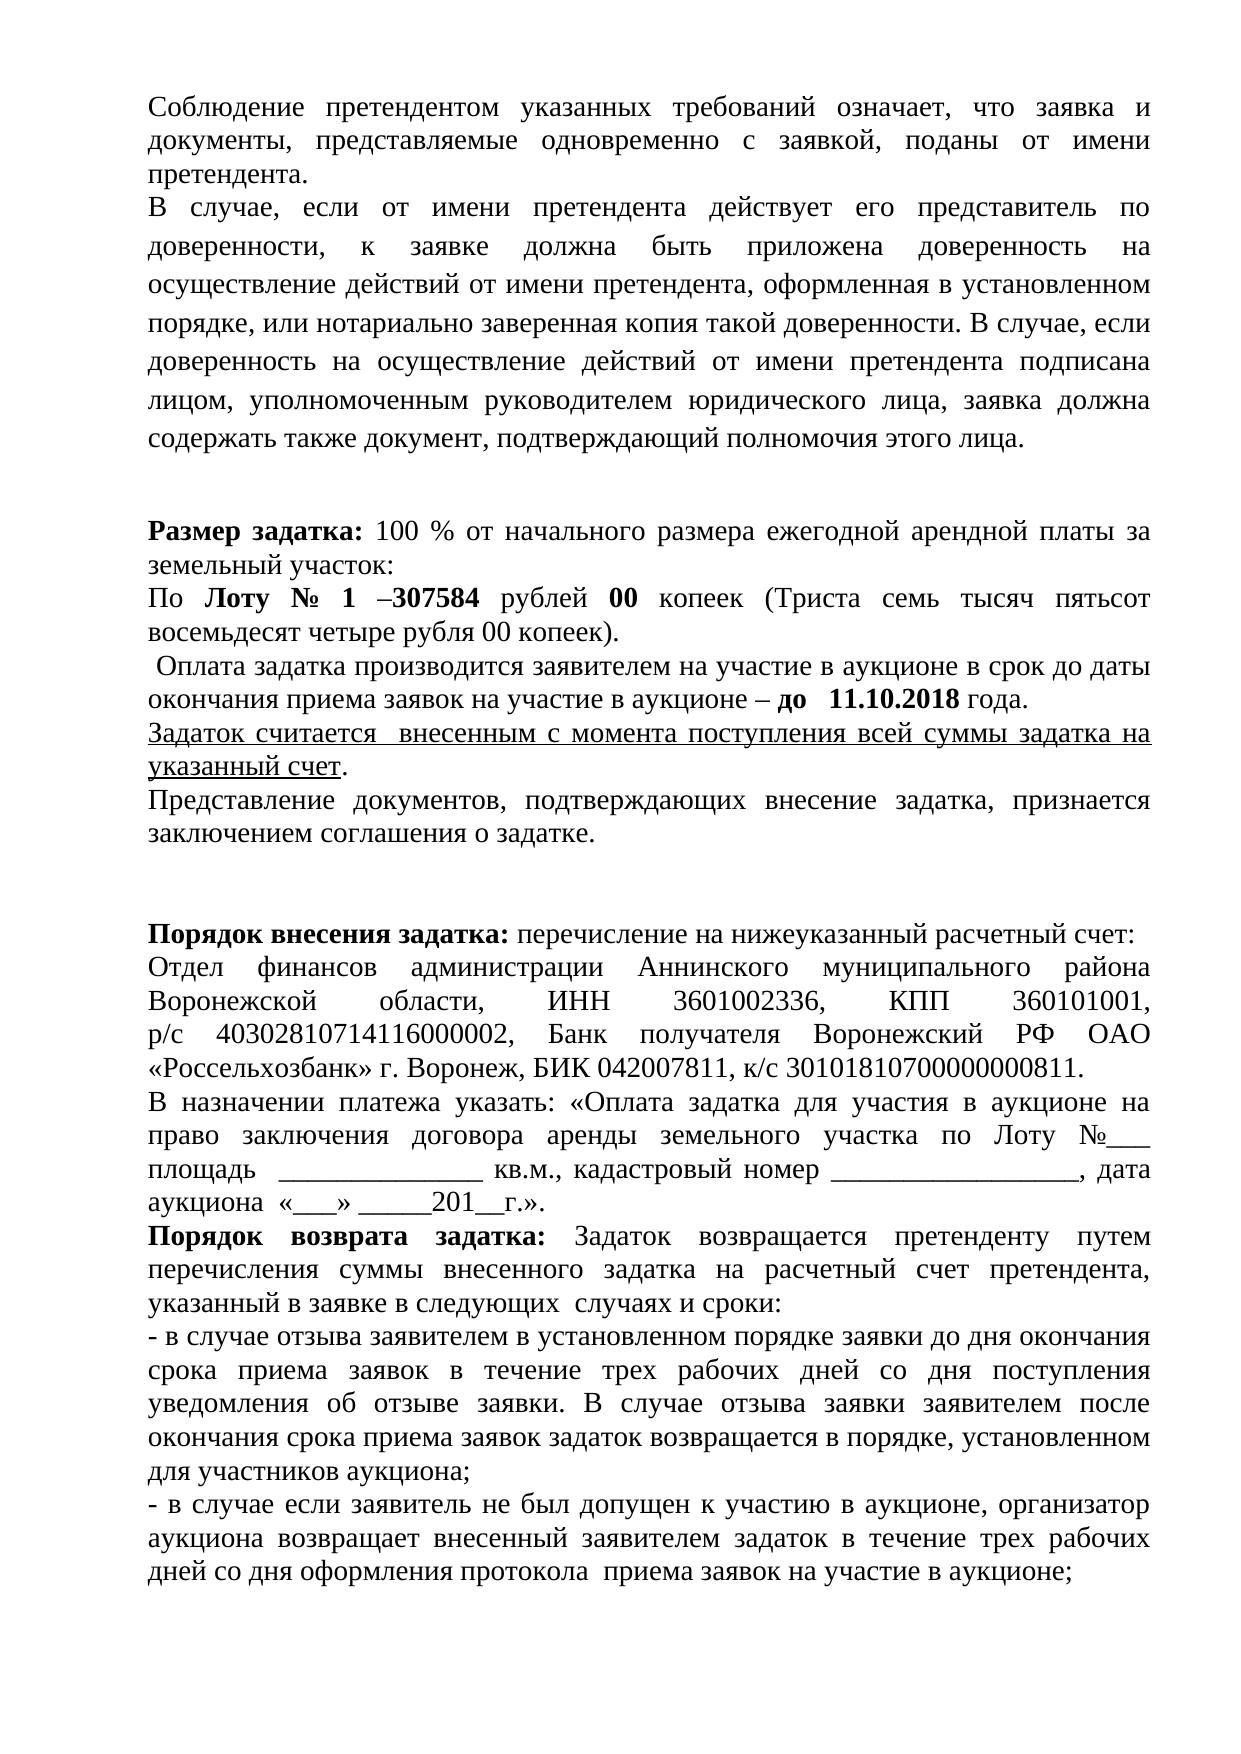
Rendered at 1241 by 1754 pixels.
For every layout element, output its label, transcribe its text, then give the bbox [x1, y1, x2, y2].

text Оплата задатка производится заявителем на участие в аукционе в срок до даты окончания приема заявок на участие в аукционе – до 11.10.2018 года. [148, 648, 1152, 715]
text Порядок возврата задатка: Задаток возвращается претенденту путем перечисления суммы внесенного задатка на расчетный счет претендента, указанный в заявке в следующих случаях и сроки: [148, 1218, 1152, 1318]
text В назначении платежа указать: «Оплата задатка для участия в аукционе на право заключения договора аренды земельного участка по Лоту №___ площадь ______________ кв.м., кадастровый номер _________________, дата аукциона «___» _____201__г.». [148, 1084, 1152, 1218]
text Соблюдение претендентом указанных требований означает, что заявка и документы, представляемые одновременно с заявкой, поданы от имени претендента. [148, 89, 1152, 189]
text - в случае отзыва заявителем в установленном порядке заявки до дня окончания срока приема заявок в течение трех рабочих дней со дня поступления уведомления об отзыве заявки. В случае отзыва заявки заявителем после окончания срока приема заявок задаток возвращается в порядке, установленном для участников аукциона; [148, 1318, 1152, 1486]
text Порядок внесения задатка: перечисление на нижеуказанный расчетный счет: [148, 916, 1152, 949]
text Размер задатка: 100 % от начального размера ежегодной арендной платы за земельный участок: [148, 513, 1152, 581]
text - в случае если заявитель не был допущен к участию в аукционе, организатор аукциона возвращает внесенный заявителем задаток в течение трех рабочих дней со дня оформления протокола приема заявок на участие в аукционе; [148, 1486, 1152, 1587]
text Задаток считается внесенным с момента поступления всей суммы задатка на указанный счет. [148, 745, 1152, 782]
text Отдел финансов администрации Аннинского муниципального района Воронежской области, ИНН 3601002336, КПП 360101001, р/с 40302810714116000002, Банк получателя Воронежский РФ ОАО «Россельхозбанк» г. Воронеж, БИК 042007811, к/с 30101810700000000811. [148, 949, 1152, 1084]
text По Лоту № 1 –307584 рублей 00 копеек (Триста семь тысяч пятьсот восемьдесят четыре рубля 00 копеек). [148, 581, 1152, 648]
text Представление документов, подтверждающих внесение задатка, признается заключением соглашения о задатке. [148, 782, 1152, 849]
text Задаток считается внесенным с момента поступления всей суммы задатка на указанный счет. [148, 715, 1152, 744]
text В случае, если от имени претендента действует его представитель по доверенности, к заявке должна быть приложена доверенность на осуществление действий от имени претендента, оформленная в установленном порядке, или нотариально заверенная копия такой доверенности. В случае, если доверенность на осуществление действий от имени претендента подписана лицом, уполномоченным руководителем юридического лица, заявка должна содержать также документ, подтверждающий полномочия этого лица. [148, 189, 1152, 454]
